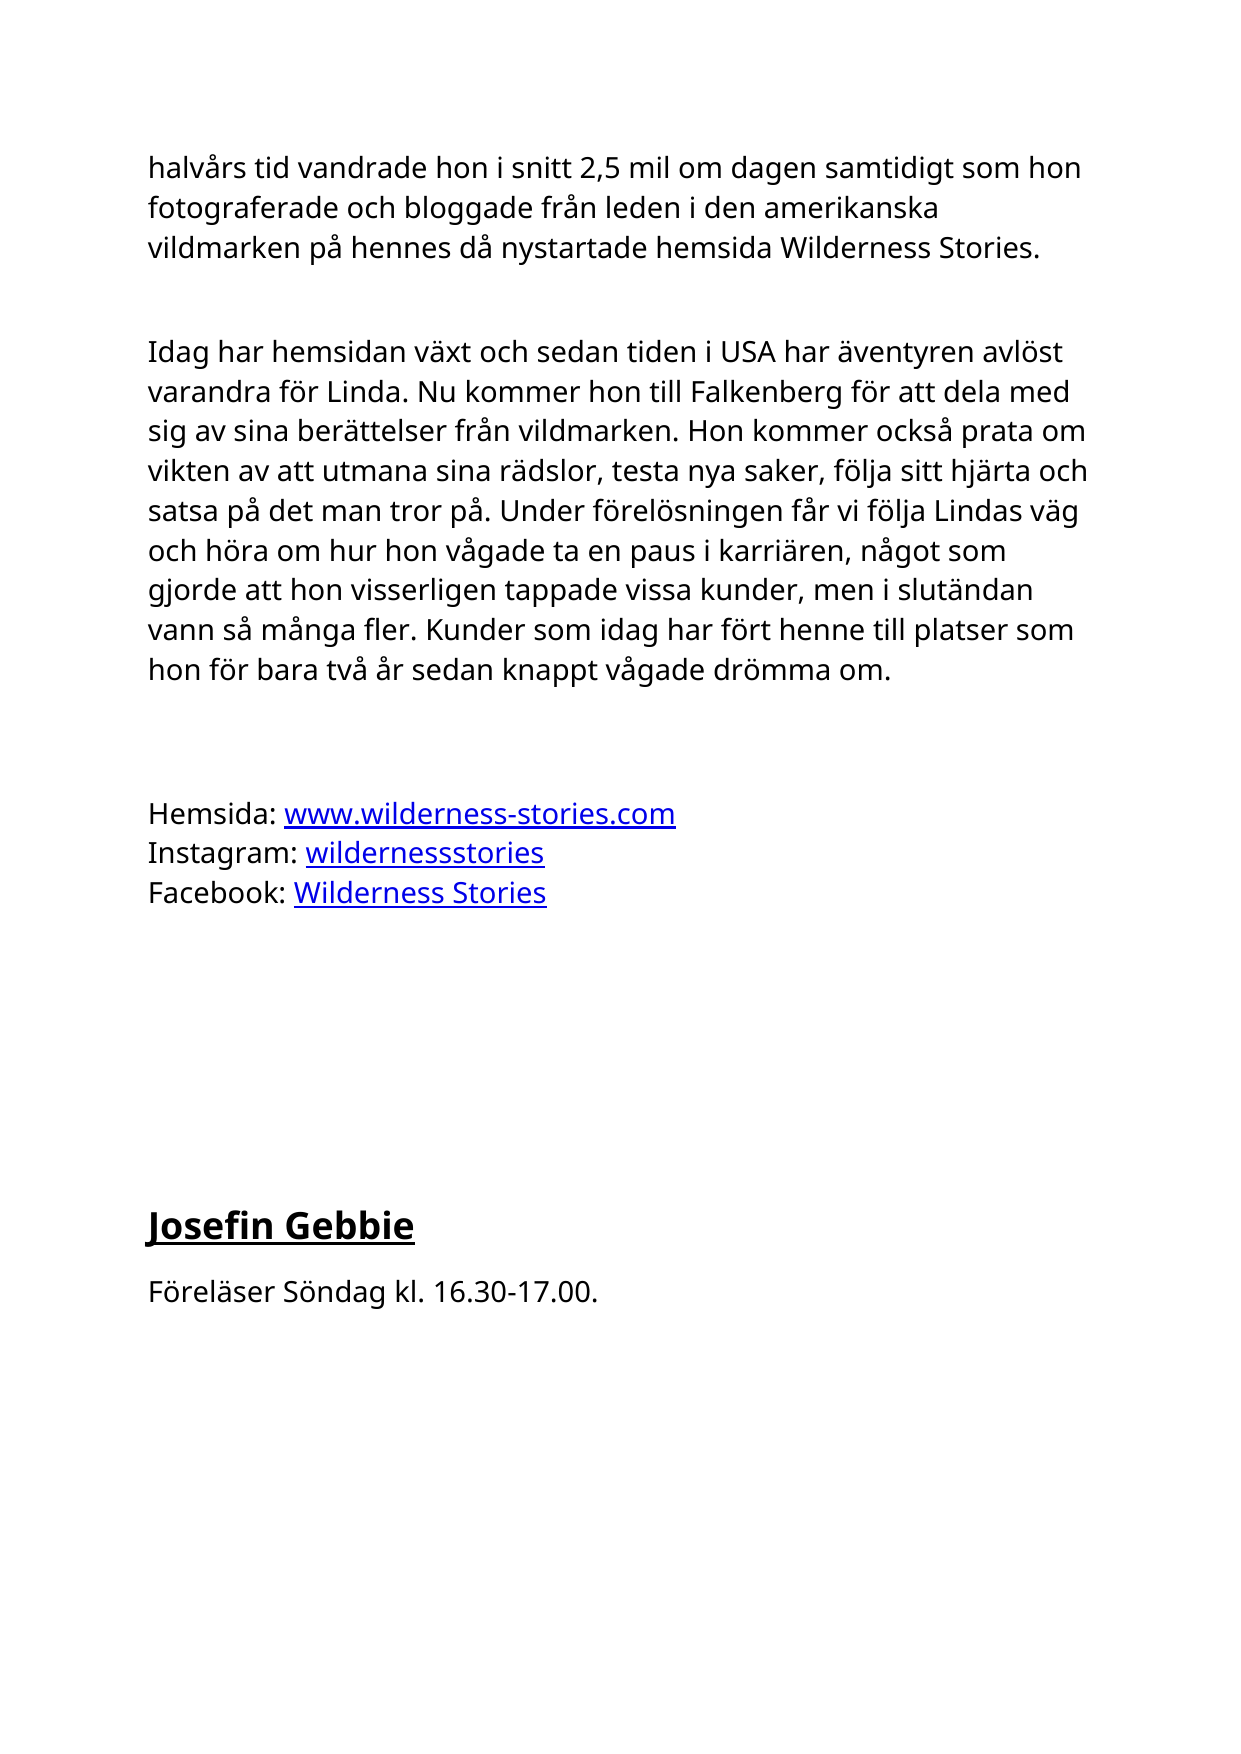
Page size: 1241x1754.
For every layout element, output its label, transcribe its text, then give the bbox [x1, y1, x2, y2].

text Facebook: Wilderness Stories [148, 872, 1093, 912]
text Idag har hemsidan växt och sedan tiden i USA har äventyren avlöst varandra för Linda. Nu kommer hon till Falkenberg för att dela med sig av sina berättelser från vildmarken. Hon kommer också prata om vikten av att utmana sina rädslor, testa nya saker, följa sitt hjärta och satsa på det man tror på. Under förelösningen får vi följa Lindas väg och höra om hur hon vågade ta en paus i karriären, något som gjorde att hon visserligen tappade vissa kunder, men i slutändan vann så många fler. Kunder som idag har fört henne till platser som hon för bara två år sedan knappt vågade drömma om. [148, 331, 1093, 688]
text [148, 148, 1093, 267]
text Föreläser Söndag kl. 16.30-17.00. [148, 1271, 1093, 1311]
text Josefin Gebbie [148, 1199, 1093, 1250]
text Hemsida: www.wilderness-stories.com [148, 793, 1093, 833]
text Instagram: wildernessstories [148, 833, 1093, 872]
